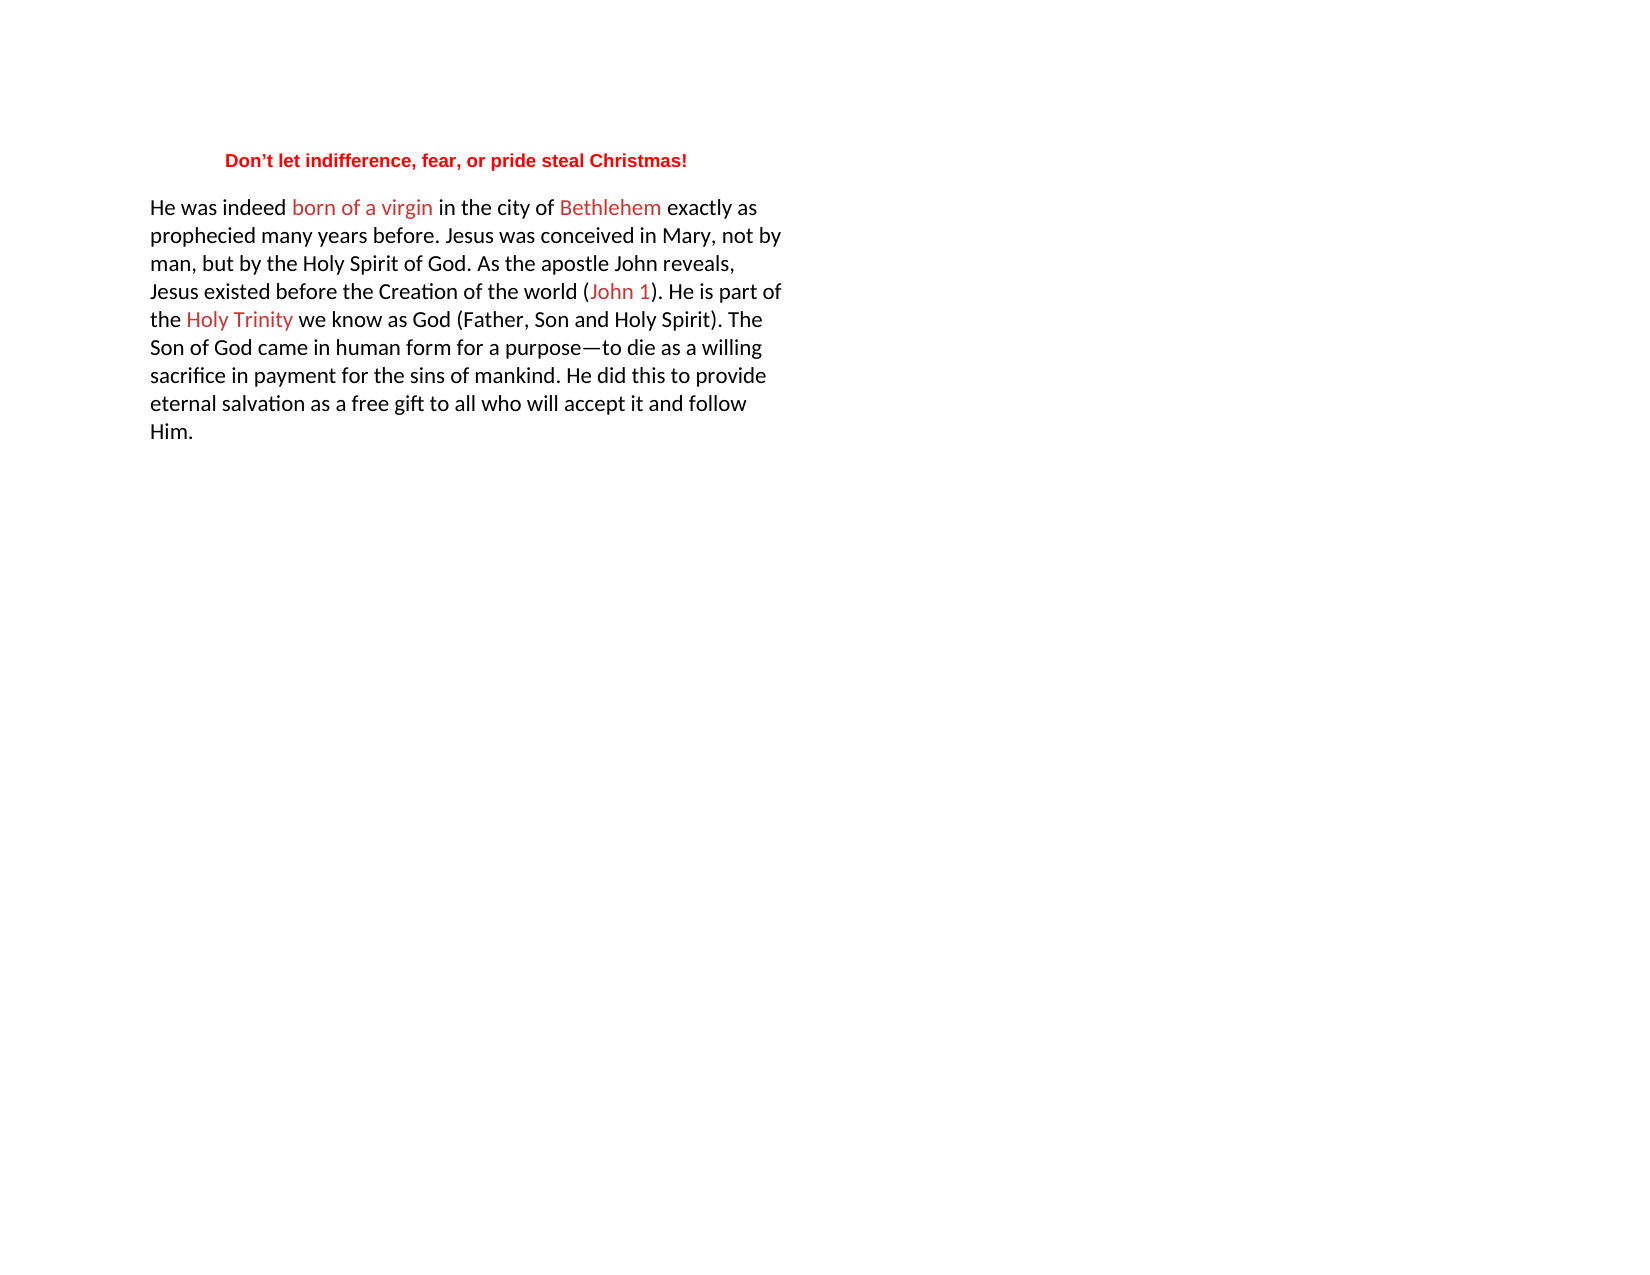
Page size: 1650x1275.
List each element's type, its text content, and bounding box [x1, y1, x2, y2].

text Don’t let indifference, fear, or pride steal Christmas! [225, 150, 787, 172]
text He was indeed born of a virgin in the city of Bethlehem exactly as prophecied many years before. Jesus was conceived in Mary, not by man, but by the Holy Spirit of God. As the apostle John reveals, Jesus existed before the Creation of the world (John 1). He is part of the Holy Trinity we know as God (Father, Son and Holy Spirit). The Son of God came in human form for a purpose—to die as a willing sacrifice in payment for the sins of mankind. He did this to provide eternal salvation as a free gift to all who will accept it and follow Him. [150, 193, 787, 445]
